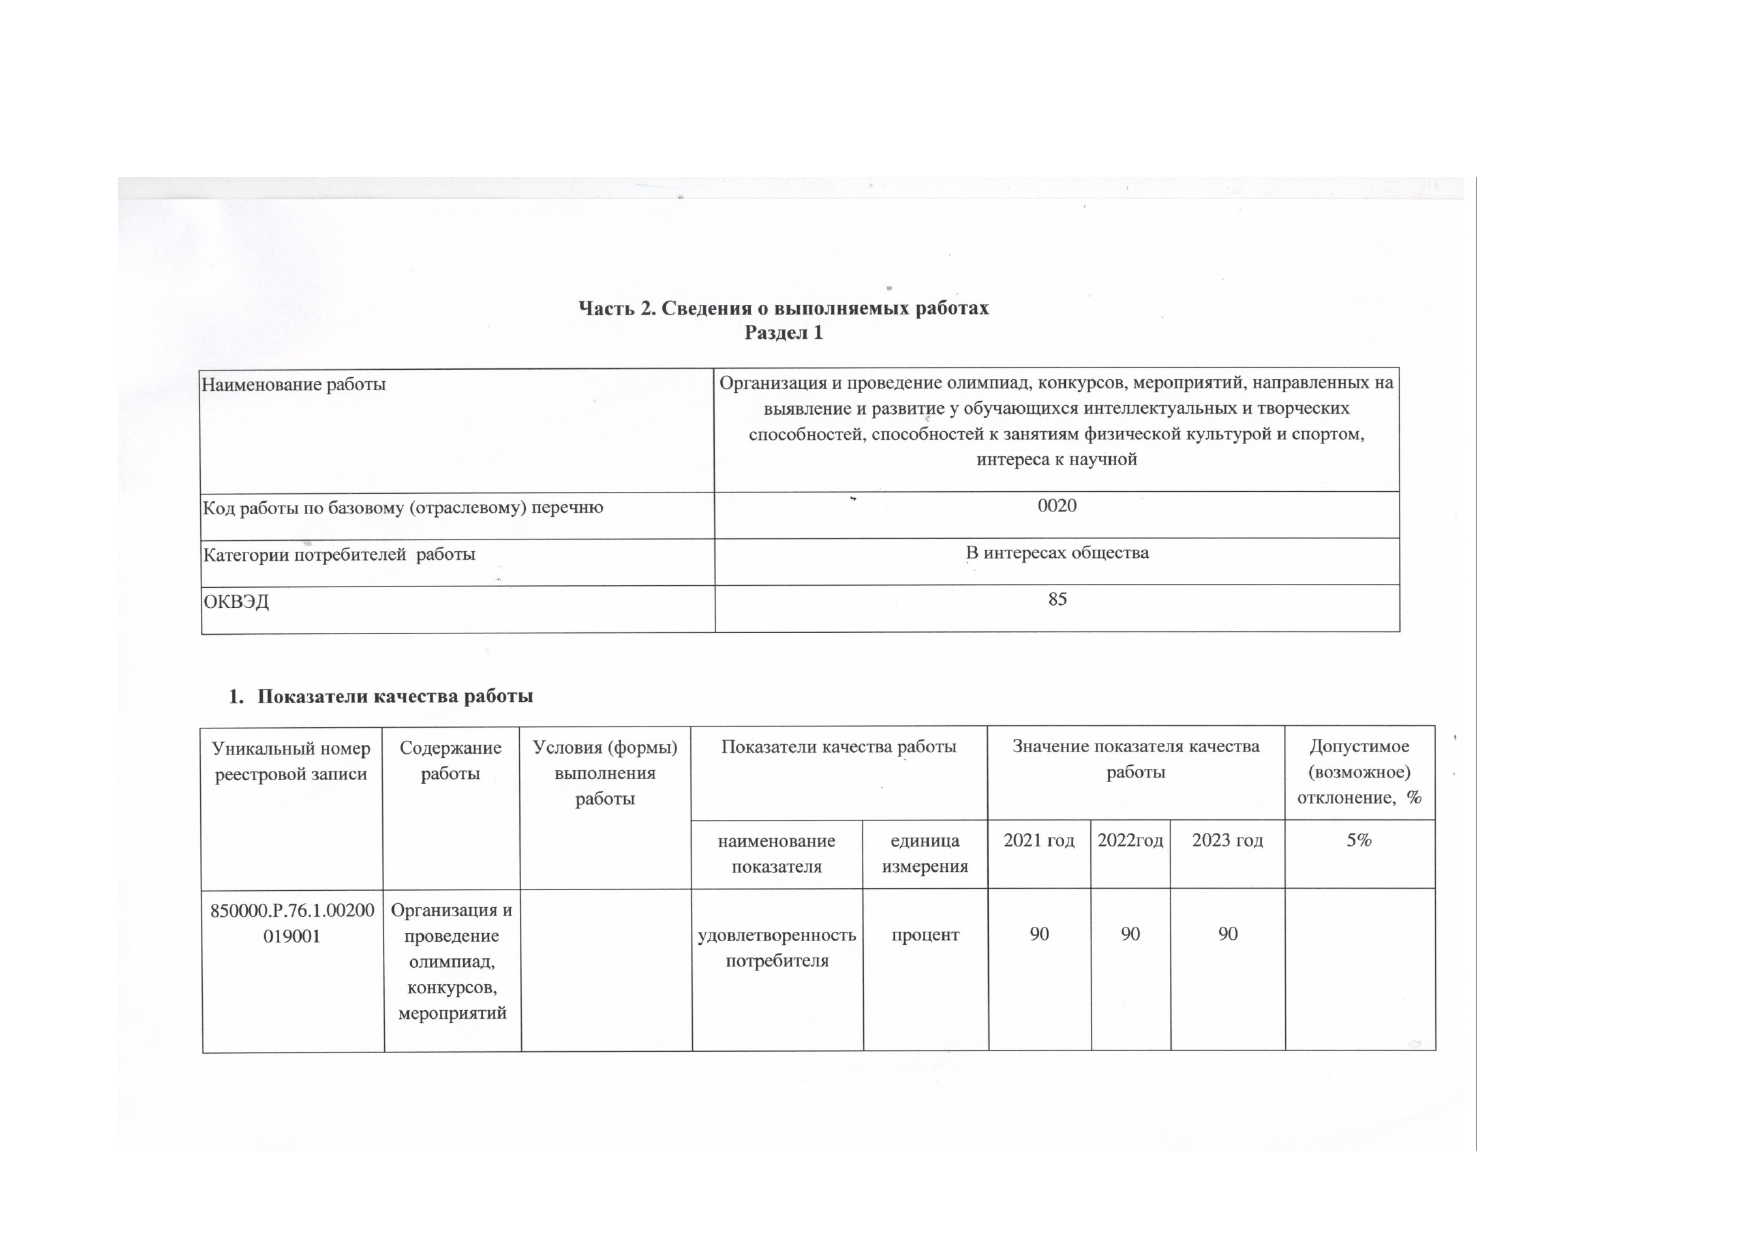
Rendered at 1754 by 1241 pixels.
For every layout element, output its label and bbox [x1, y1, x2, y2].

picture [118, 177, 1477, 1151]
